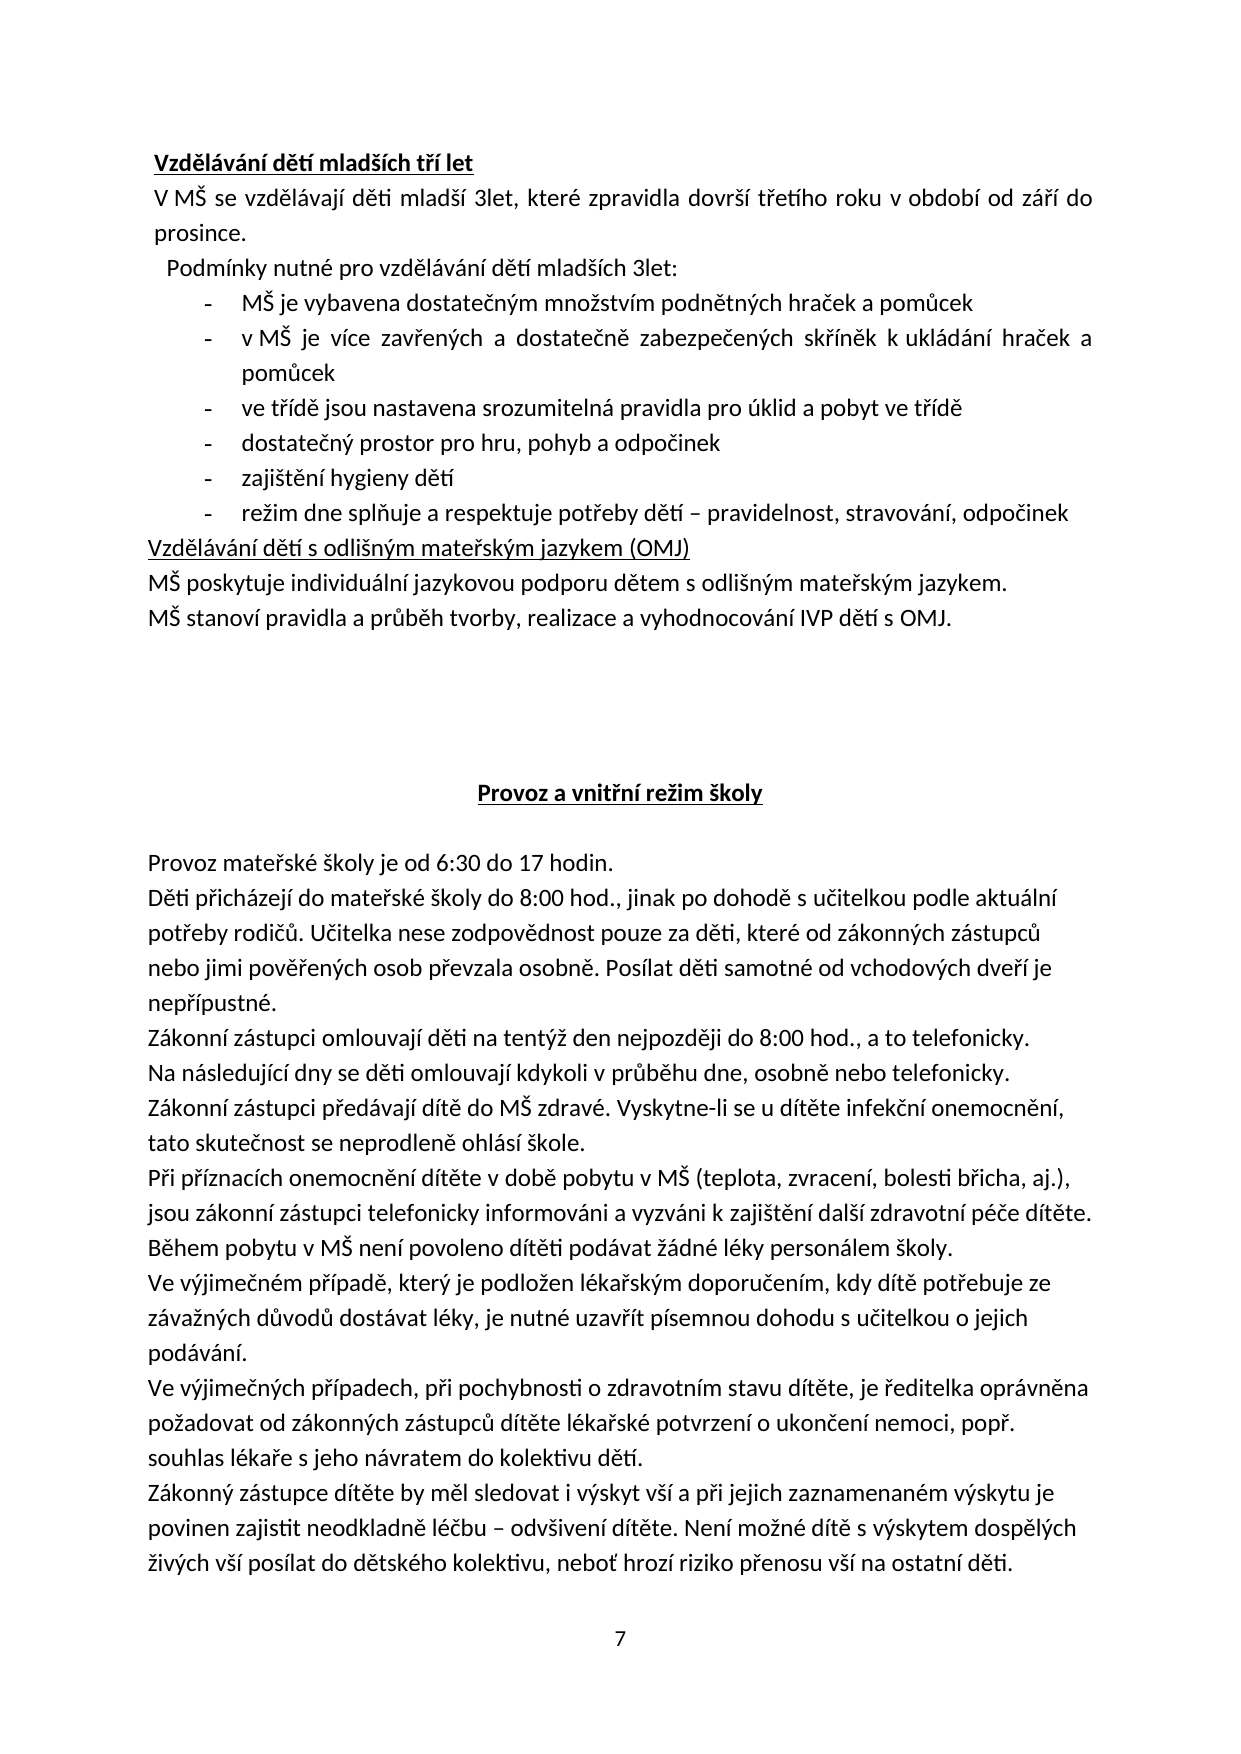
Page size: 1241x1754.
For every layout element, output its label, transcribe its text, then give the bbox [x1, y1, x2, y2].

list zajištění hygieny dětí [204, 463, 1093, 493]
text MŠ poskytuje individuální jazykovou podporu dětem s odlišným mateřským jazykem. [148, 568, 1093, 598]
text Provoz a vnitřní režim školy [148, 778, 1093, 808]
list ve třídě jsou nastavena srozumitelná pravidla pro úklid a pobyt ve třídě [204, 393, 1093, 423]
text Děti přicházejí do mateřské školy do 8:00 hod., jinak po dohodě s učitelkou podle aktuální potřeby rodičů. Učitelka nese zodpovědnost pouze za děti, které od zákonných zástupců nebo jimi pověřených osob převzala osobně. Posílat děti samotné od vchodových dveří je nepřípustné. [148, 883, 1093, 1018]
list dostatečný prostor pro hru, pohyb a odpočinek [204, 428, 1093, 458]
text Zákonní zástupci omlouvají děti na tentýž den nejpozději do 8:00 hod., a to telefonicky. [148, 1023, 1093, 1053]
text Ve výjimečných případech, při pochybnosti o zdravotním stavu dítěte, je ředitelka oprávněna požadovat od zákonných zástupců dítěte lékařské potvrzení o ukončení nemoci, popř. souhlas lékaře s jeho návratem do kolektivu dětí. [148, 1373, 1093, 1473]
text MŠ stanoví pravidla a průběh tvorby, realizace a vyhodnocování IVP dětí s OMJ. [148, 603, 1093, 633]
list režim dne splňuje a respektuje potřeby dětí – pravidelnost, stravování, odpočinek [204, 498, 1093, 528]
text Vzdělávání dětí s odlišným mateřským jazykem (OMJ) [148, 533, 1093, 563]
text Zákonní zástupci předávají dítě do MŠ zdravé. Vyskytne-li se u dítěte infekční onemocnění, tato skutečnost se neprodleně ohlásí škole. [148, 1093, 1093, 1158]
text Provoz mateřské školy je od 6:30 do 17 hodin. [148, 848, 1093, 878]
text Zákonný zástupce dítěte by měl sledovat i výskyt vší a při jejich zaznamenaném výskytu je povinen zajistit neodkladně léčbu – odvšivení dítěte. Není možné dítě s výskytem dospělých živých vší posílat do dětského kolektivu, neboť hrozí riziko přenosu vší na ostatní děti. [148, 1478, 1093, 1578]
text Vzdělávání dětí mladších tří let [154, 148, 1093, 178]
text Během pobytu v MŠ není povoleno dítěti podávat žádné léky personálem školy. [148, 1233, 1093, 1263]
text Při příznacích onemocnění dítěte v době pobytu v MŠ (teplota, zvracení, bolesti břicha, aj.), jsou zákonní zástupci telefonicky informováni a vyzváni k zajištění další zdravotní péče dítěte. [148, 1163, 1093, 1228]
text Ve výjimečném případě, který je podložen lékařským doporučením, kdy dítě potřebuje ze závažných důvodů dostávat léky, je nutné uzavřít písemnou dohodu s učitelkou o jejich podávání. [148, 1268, 1093, 1368]
text V MŠ se vzdělávají děti mladší 3let, které zpravidla dovrší třetího roku v období od září do prosince. [154, 183, 1093, 248]
list MŠ je vybavena dostatečným množstvím podnětných hraček a pomůcek [204, 288, 1093, 318]
text Na následující dny se děti omlouvají kdykoli v průběhu dne, osobně nebo telefonicky. [148, 1058, 1093, 1088]
list v MŠ je více zavřených a dostatečně zabezpečených skříněk k ukládání hraček a pomůcek [204, 323, 1093, 388]
text Podmínky nutné pro vzdělávání dětí mladších 3let: [166, 253, 1093, 283]
